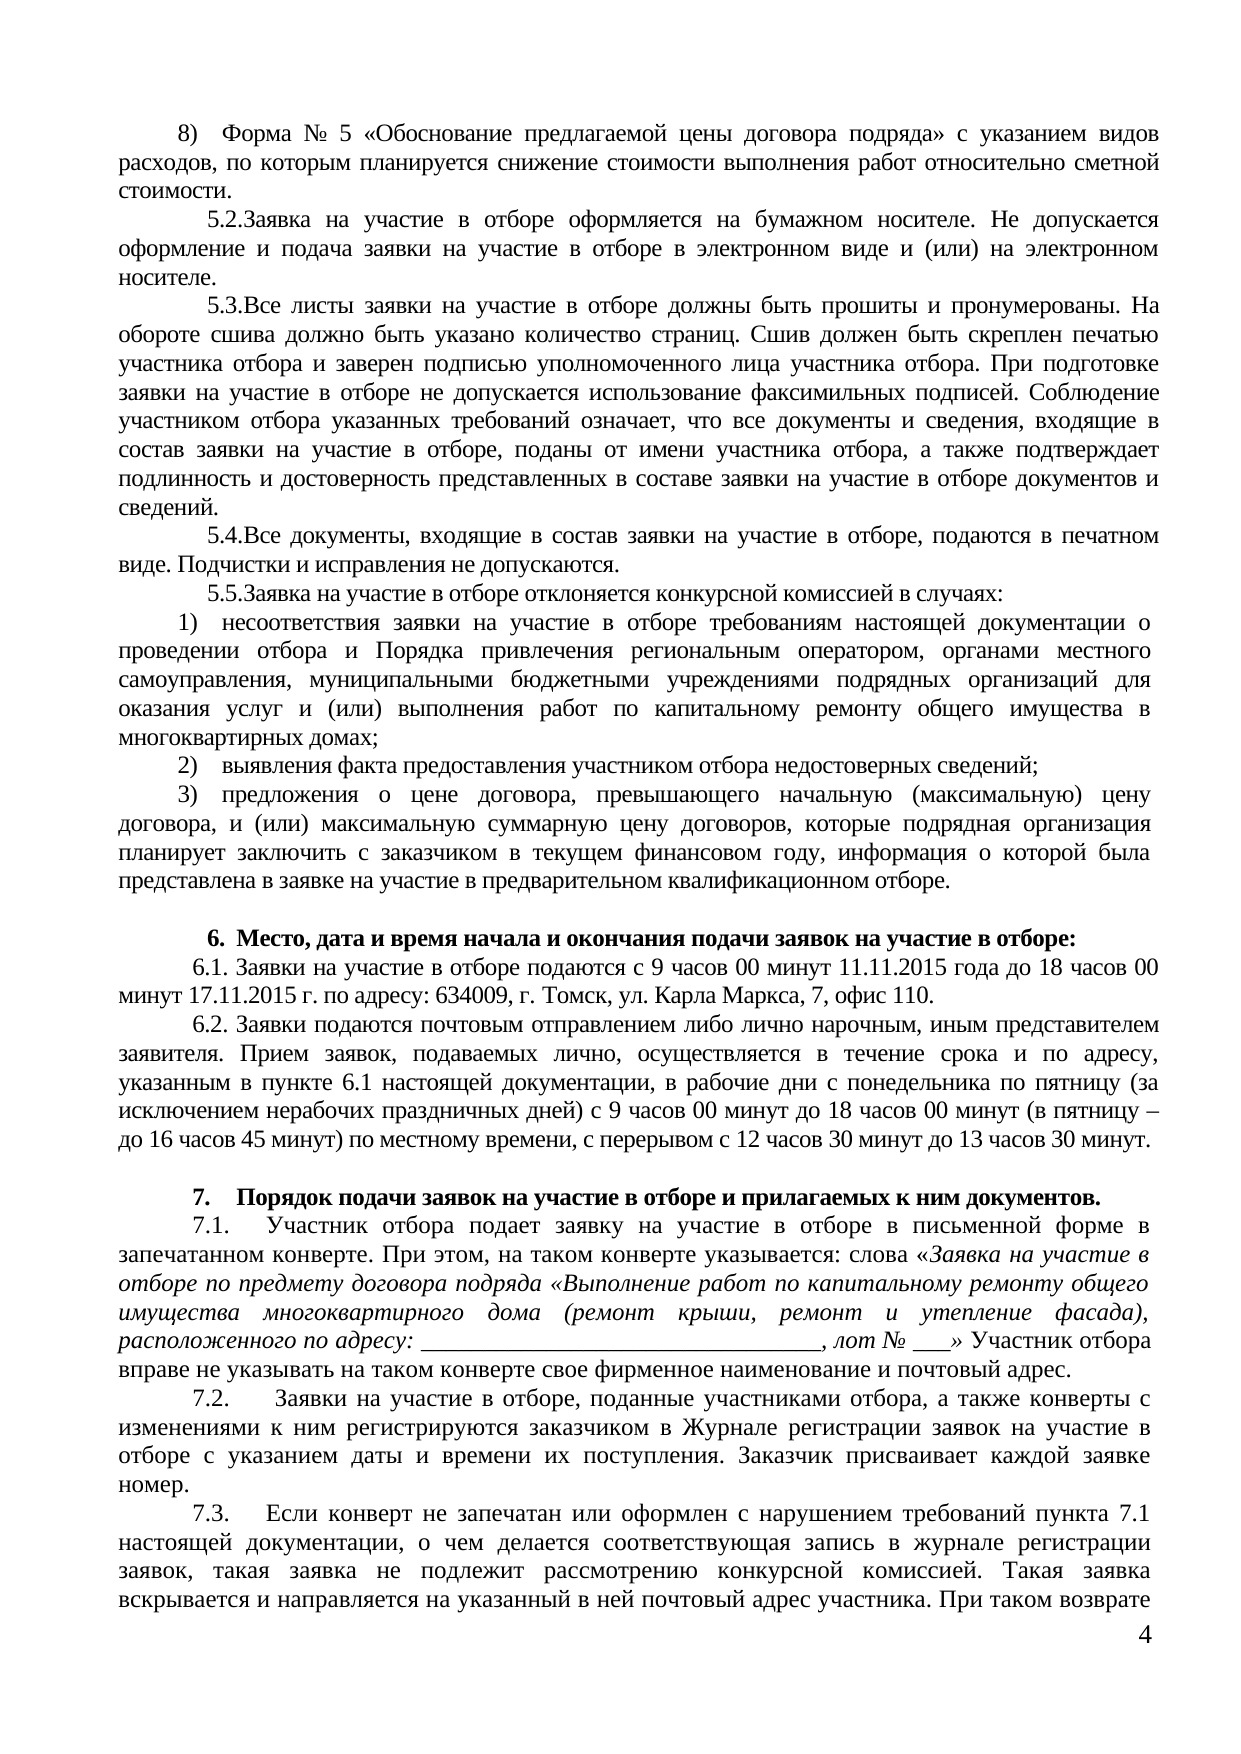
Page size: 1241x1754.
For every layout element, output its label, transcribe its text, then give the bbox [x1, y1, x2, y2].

list Заявка на участие в отборе отклоняется конкурсной комиссией в случаях: [118, 578, 1160, 607]
list Участник отбора подает заявку на участие в отборе в письменной форме в запечатанном конверте. При этом, на таком конверте указывается: слова «Заявка на участие в отборе по предмету договора подряда «Выполнение работ по капитальному ремонту общего имущества многоквартирного дома (ремонт крыши, ремонт и утепление фасада), расположенного по адресу: ________________________________, лот № ___» Участник отбора вправе не указывать на таком конверте свое фирменное наименование и почтовый адрес. [118, 1211, 1152, 1383]
list Форма № 5 «Обоснование предлагаемой цены договора подряда» с указанием видов расходов, по которым планируется снижение стоимости выполнения работ относительно сметной стоимости. [118, 118, 1160, 204]
list предложения о цене договора, превышающего начальную (максимальную) цену договора, и (или) максимальную суммарную цену договоров, которые подрядная организация планирует заключить с заказчиком в текущем финансовом году, информация о которой была представлена в заявке на участие в предварительном квалификационном отборе. [118, 779, 1152, 894]
list несоответствия заявки на участие в отборе требованиям настоящей документации о проведении отбора и Порядка привлечения региональным оператором, органами местного самоуправления, муниципальными бюджетными учреждениями подрядных организаций для оказания услуг и (или) выполнения работ по капитальному ремонту общего имущества в многоквартирных домах; [118, 607, 1152, 751]
text 6.1. Заявки на участие в отборе подаются с 9 часов 00 минут 11.11.2015 года до 18 часов 00 минут 17.11.2015 г. по адресу: 634009, г. Томск, ул. Карла Маркса, 7, офис 110. [118, 952, 1160, 1009]
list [118, 1498, 1152, 1613]
list Порядок подачи заявок на участие в отборе и прилагаемых к ним документов. [118, 1182, 1160, 1211]
list Все листы заявки на участие в отборе должны быть прошиты и пронумерованы. На обороте сшива должно быть указано количество страниц. Сшив должен быть скреплен печатью участника отбора и заверен подписью уполномоченного лица участника отбора. При подготовке заявки на участие в отборе не допускается использование факсимильных подписей. Соблюдение участником отбора указанных требований означает, что все документы и сведения, входящие в состав заявки на участие в отборе, поданы от имени участника отбора, а также подтверждает подлинность и достоверность представленных в составе заявки на участие в отборе документов и сведений. [118, 291, 1160, 521]
text 6.2. Заявки подаются почтовым отправлением либо лично нарочным, иным представителем заявителя. Прием заявок, подаваемых лично, осуществляется в течение срока и по адресу, указанным в пункте 6.1 настоящей документации, в рабочие дни с понедельника по пятницу (за исключением нерабочих праздничных дней) с 9 часов 00 минут до 18 часов 00 минут (в пятницу – до 16 часов 45 минут) по местному времени, с перерывом с 12 часов 30 минут до 13 часов 30 минут. [118, 1009, 1160, 1153]
list выявления факта предоставления участником отбора недостоверных сведений; [118, 751, 1152, 779]
list Заявка на участие в отборе оформляется на бумажном носителе. Не допускается оформление и подача заявки на участие в отборе в электронном виде и (или) на электронном носителе. [118, 204, 1160, 291]
list Все документы, входящие в состав заявки на участие в отборе, подаются в печатном виде. Подчистки и исправления не допускаются. [118, 521, 1160, 578]
list Заявки на участие в отборе, поданные участниками отбора, а также конверты с изменениями к ним регистрируются заказчиком в Журнале регистрации заявок на участие в отборе с указанием даты и времени их поступления. Заказчик присваивает каждой заявке номер. [118, 1383, 1152, 1498]
list Место, дата и время начала и окончания подачи заявок на участие в отборе: [156, 923, 1160, 952]
